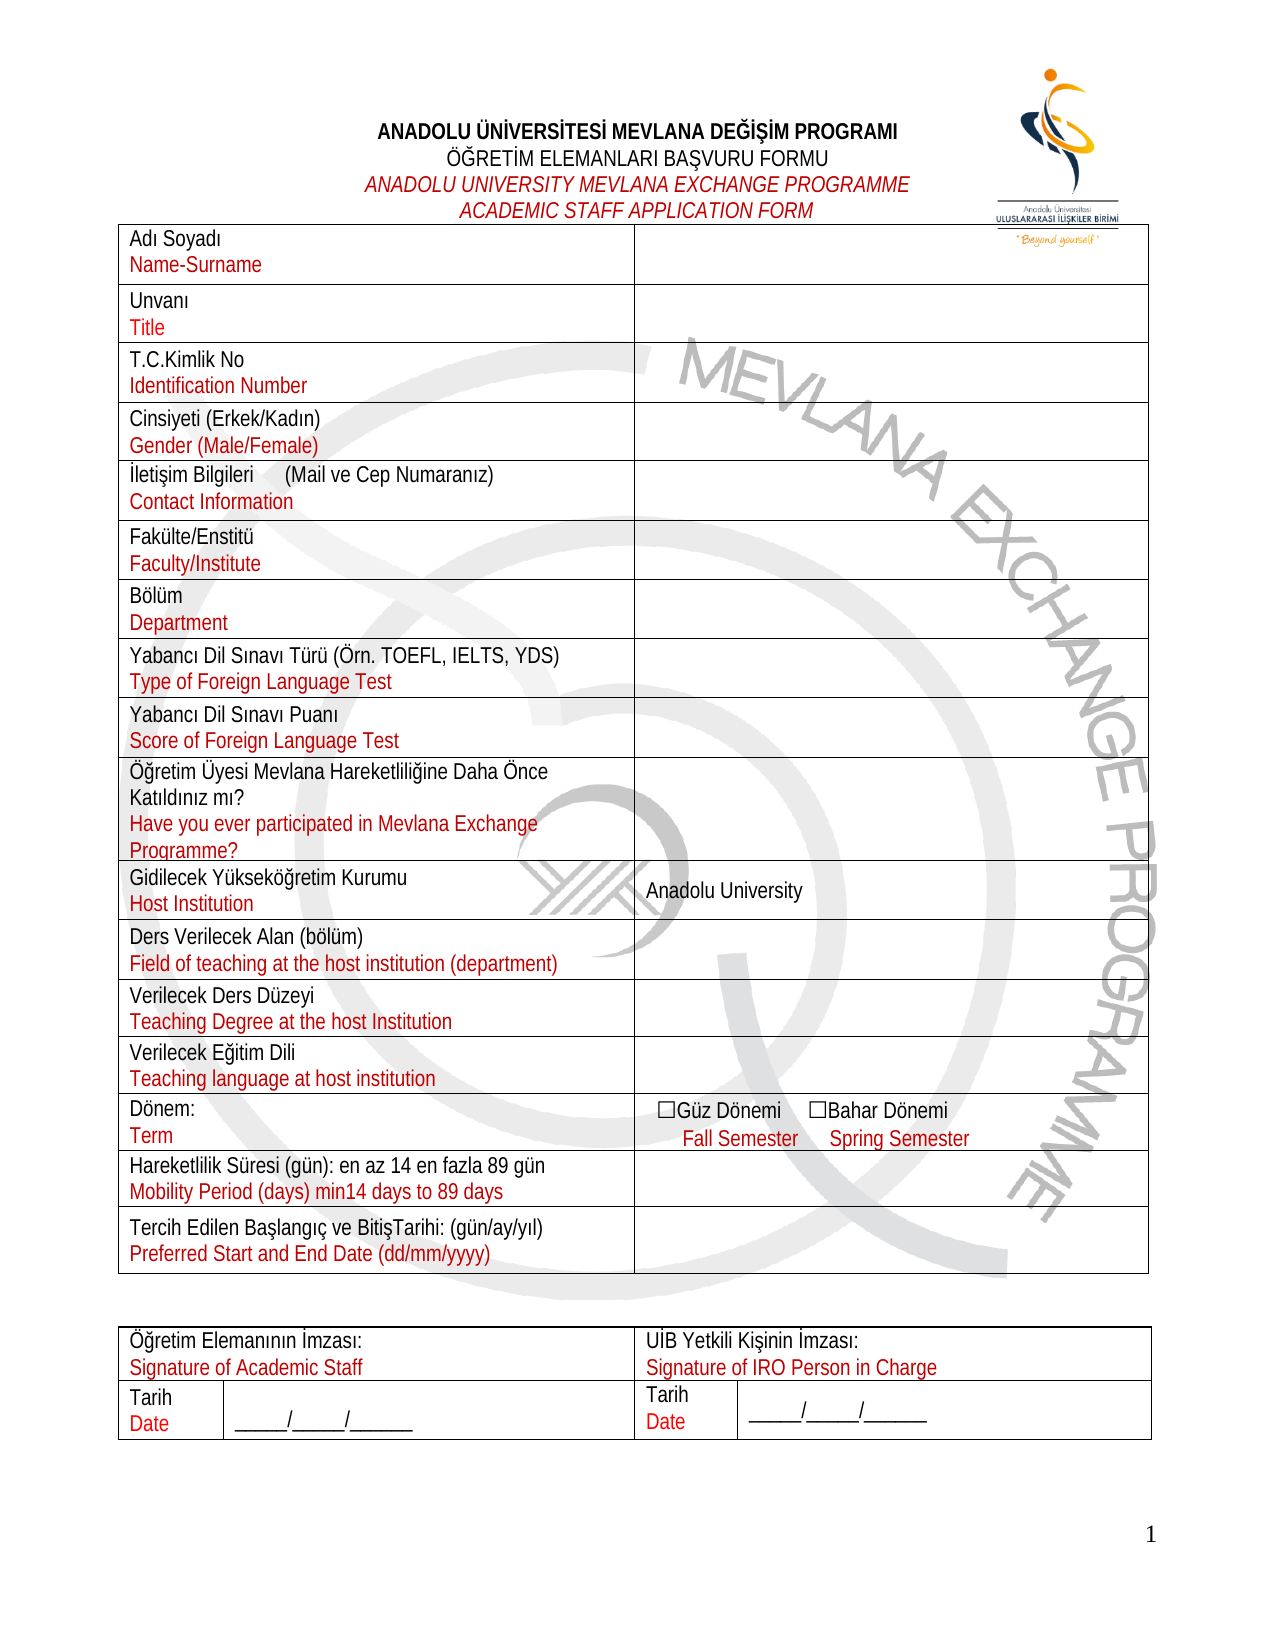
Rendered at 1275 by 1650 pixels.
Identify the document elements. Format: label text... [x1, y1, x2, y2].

picture [118, 337, 1157, 1300]
text ANADOLU UNIVERSITY MEVLANA EXCHANGE PROGRAMME [118, 171, 1157, 197]
table_cell [635, 580, 1148, 638]
table_cell [635, 343, 1148, 402]
table_cell Yabancı Dil Sınavı Puanı Score of Foreign Language Test [119, 698, 634, 757]
table_cell Güz Dönemi Bahar Dönemi Fall Semester Spring Semester [635, 1094, 1148, 1149]
table_cell [635, 1151, 1148, 1206]
table_cell Yabancı Dil Sınavı Türü (Örn. TOEFL, IELTS, YDS) Type of Foreign Language Test [119, 639, 634, 697]
table_cell Fakülte/Enstitü Faculty/Institute [119, 521, 634, 579]
table_cell _____/_____/______ [738, 1381, 1151, 1439]
table_cell [635, 285, 1148, 342]
table_cell [635, 698, 1148, 757]
table_cell _____/_____/______ [224, 1381, 634, 1439]
table_cell Tercih Edilen Başlangıç ve BitişTarihi: (gün/ay/yıl) Preferred Start and End Date (dd/mm/yyyy) [119, 1207, 634, 1273]
picture [960, 59, 1157, 118]
picture [1149, 223, 1157, 254]
table_cell Hareketlilik Süresi (gün): en az 14 en fazla 89 gün Mobility Period (days) min14 days to 89 days [119, 1151, 634, 1206]
table_cell Tarih Date [119, 1381, 223, 1439]
table_cell T.C.Kimlik No Identification Number [119, 343, 634, 402]
table_cell Unvanı Title [119, 285, 634, 342]
table_header UİB Yetkili Kişinin İmzası: Signature of IRO Person in Charge [635, 1328, 1151, 1380]
table_cell Ders Verilecek Alan (bölüm) Field of teaching at the host institution (department) [119, 920, 634, 979]
table_cell Bölüm Department [119, 580, 634, 638]
table_cell Anadolu University [635, 861, 1148, 919]
table_header [635, 225, 1148, 284]
text ACADEMIC STAFF APPLICATION FORM [118, 197, 1157, 223]
table_cell [635, 920, 1148, 979]
table_cell Gidilecek Yükseköğretim Kurumu Host Institution [119, 861, 634, 919]
table_cell [635, 758, 1148, 860]
table_cell Cinsiyeti (Erkek/Kadın) Gender (Male/Female) [119, 403, 634, 460]
text ANADOLU ÜNİVERSİTESİ MEVLANA DEĞİŞİM PROGRAMI [118, 118, 1157, 144]
table_cell Dönem: Term [119, 1094, 634, 1149]
table_cell [635, 461, 1148, 519]
table_cell [635, 1207, 1148, 1273]
text ÖĞRETİM ELEMANLARI BAŞVURU FORMU [118, 144, 1157, 171]
table_cell Verilecek Ders Düzeyi Teaching Degree at the host Institution [119, 980, 634, 1036]
table_cell [635, 521, 1148, 579]
table_cell Verilecek Eğitim Dili Teaching language at host institution [119, 1037, 634, 1093]
table_header Öğretim Elemanının İmzası: Signature of Academic Staff [119, 1328, 634, 1380]
table_cell Öğretim Üyesi Mevlana Hareketliliğine Daha Önce Katıldınız mı? Have you ever participated in Mevlana Exchange Programme? [119, 758, 634, 860]
table_cell İletişim Bilgileri (Mail ve Cep Numaranız) Contact Information [119, 461, 634, 519]
table_cell [635, 639, 1148, 697]
table_cell [635, 403, 1148, 460]
table_header Adı Soyadı Name-Surname [119, 225, 634, 284]
table_cell [635, 1037, 1148, 1093]
table_cell [635, 980, 1148, 1036]
table_cell Tarih Date [635, 1381, 737, 1439]
